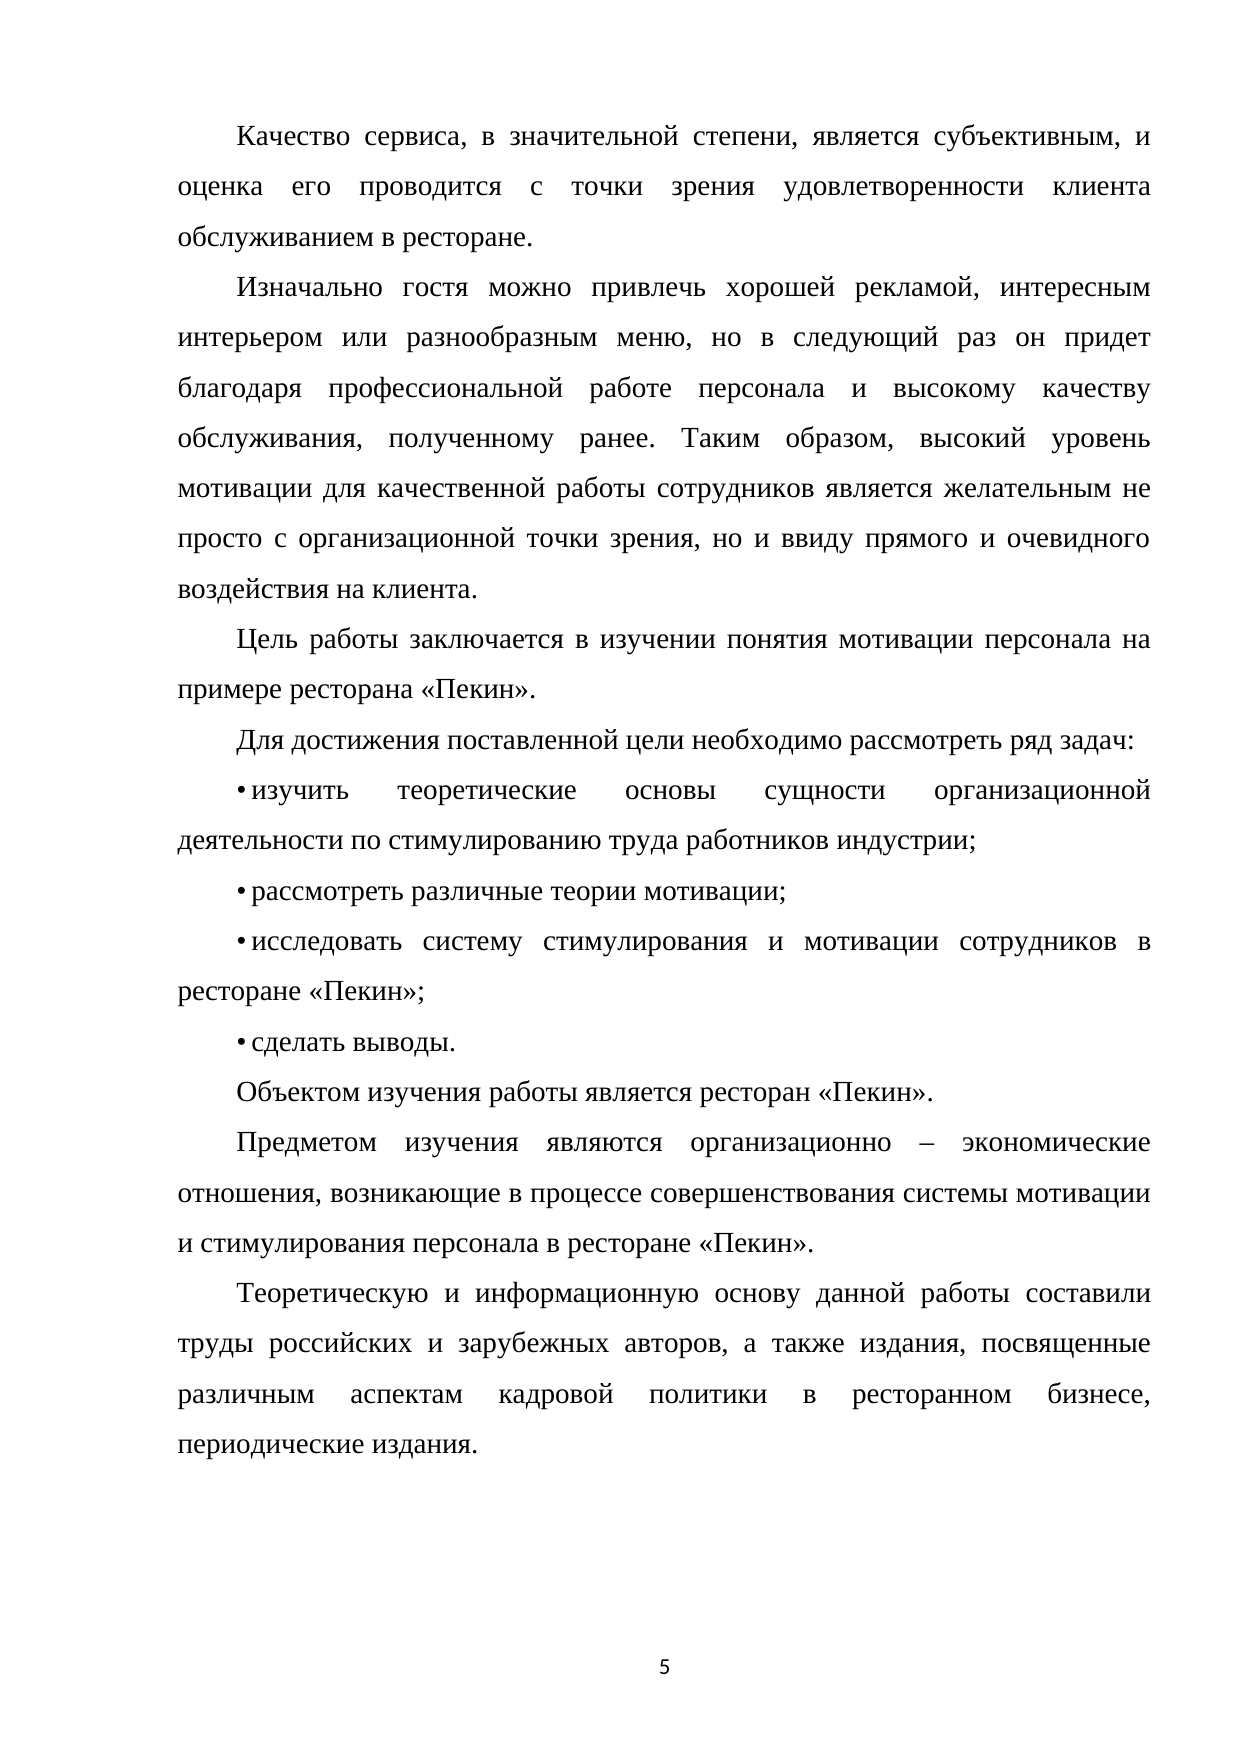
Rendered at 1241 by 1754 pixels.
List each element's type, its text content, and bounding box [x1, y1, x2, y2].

text Предметом изучения являются организационно – экономические отношения, возникающие в процессе совершенствования системы мотивации и стимулирования персонала в ресторане «Пекин». [177, 1124, 1152, 1258]
text Объектом изучения работы является ресторан «Пекин». [177, 1074, 1152, 1108]
text Теоретическую и информационную основу данной работы составили труды российских и зарубежных авторов, а также издания, посвященные различным аспектам кадровой политики в ресторанном бизнесе, периодические издания. [177, 1275, 1152, 1460]
text Цель работы заключается в изучении понятия мотивации персонала на примере ресторана «Пекин». [177, 621, 1152, 705]
text Качество сервиса, в значительной степени, является субъективным, и оценка его проводится с точки зрения удовлетворенности клиента обслуживанием в ресторане. [177, 118, 1152, 252]
text • исследовать систему стимулирования и мотивации сотрудников в ресторане «Пекин»; [177, 923, 1152, 1007]
text • сделать выводы. [177, 1024, 1152, 1057]
text Изначально гостя можно привлечь хорошей рекламой, интересным интерьером или разнообразным меню, но в следующий раз он придет благодаря профессиональной работе персонала и высокому качеству обслуживания, полученному ранее. Таким образом, высокий уровень мотивации для качественной работы сотрудников является желательным не просто с организационной точки зрения, но и ввиду прямого и очевидного воздействия на клиента. [177, 269, 1152, 604]
text Для достижения поставленной цели необходимо рассмотреть ряд задач: [177, 722, 1152, 755]
text • рассмотреть различные теории мотивации; [177, 873, 1152, 906]
text • изучить теоретические основы сущности организационной деятельности по стимулированию труда работников индустрии; [177, 772, 1152, 856]
